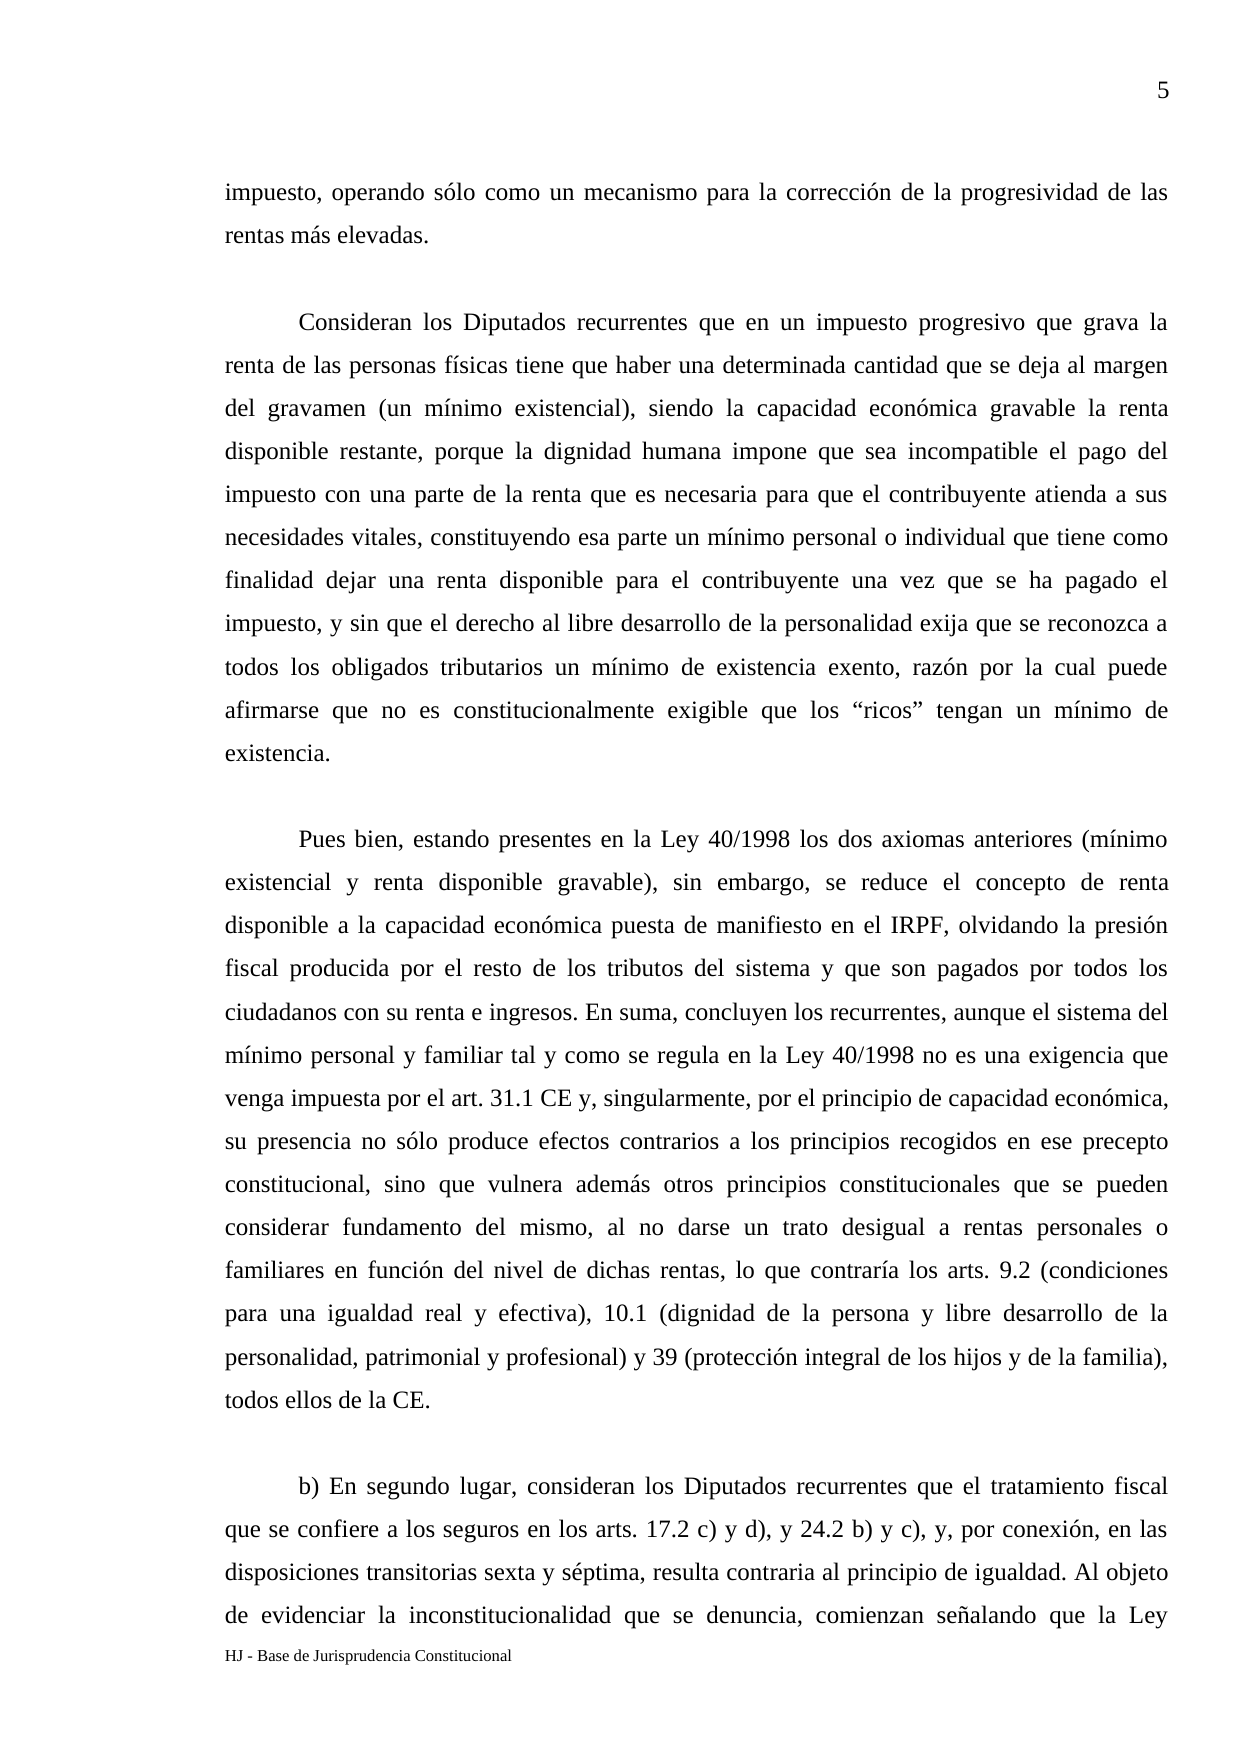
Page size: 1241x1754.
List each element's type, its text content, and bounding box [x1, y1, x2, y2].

text Pues bien, estando presentes en la Ley 40/1998 los dos axiomas anteriores (mínimo existencial y renta disponible gravable), sin embargo, se reduce el concepto de renta disponible a la capacidad económica puesta de manifiesto en el IRPF, olvidando la presión fiscal producida por el resto de los tributos del sistema y que son pagados por todos los ciudadanos con su renta e ingresos. En suma, concluyen los recurrentes, aunque el sistema del mínimo personal y familiar tal y como se regula en la Ley 40/1998 no es una exigencia que venga impuesta por el art. 31.1 CE y, singularmente, por el principio de capacidad económica, su presencia no sólo produce efectos contrarios a los principios recogidos en ese precepto constitucional, sino que vulnera además otros principios constitucionales que se pueden considerar fundamento del mismo, al no darse un trato desigual a rentas personales o familiares en función del nivel de dichas rentas, lo que contraría los arts. 9.2 (condiciones para una igualdad real y efectiva), 10.1 (dignidad de la persona y libre desarrollo de la personalidad, patrimonial y profesional) y 39 (protección integral de los hijos y de la familia), todos ellos de la CE. [224, 824, 1169, 1413]
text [224, 177, 1169, 249]
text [224, 1471, 1169, 1629]
text Consideran los Diputados recurrentes que en un impuesto progresivo que grava la renta de las personas físicas tiene que haber una determinada cantidad que se deja al margen del gravamen (un mínimo existencial), siendo la capacidad económica gravable la renta disponible restante, porque la dignidad humana impone que sea incompatible el pago del impuesto con una parte de la renta que es necesaria para que el contribuyente atienda a sus necesidades vitales, constituyendo esa parte un mínimo personal o individual que tiene como finalidad dejar una renta disponible para el contribuyente una vez que se ha pagado el impuesto, y sin que el derecho al libre desarrollo de la personalidad exija que se reconozca a todos los obligados tributarios un mínimo de existencia exento, razón por la cual puede afirmarse que no es constitucionalmente exigible que los “ricos” tengan un mínimo de existencia. [224, 307, 1169, 767]
